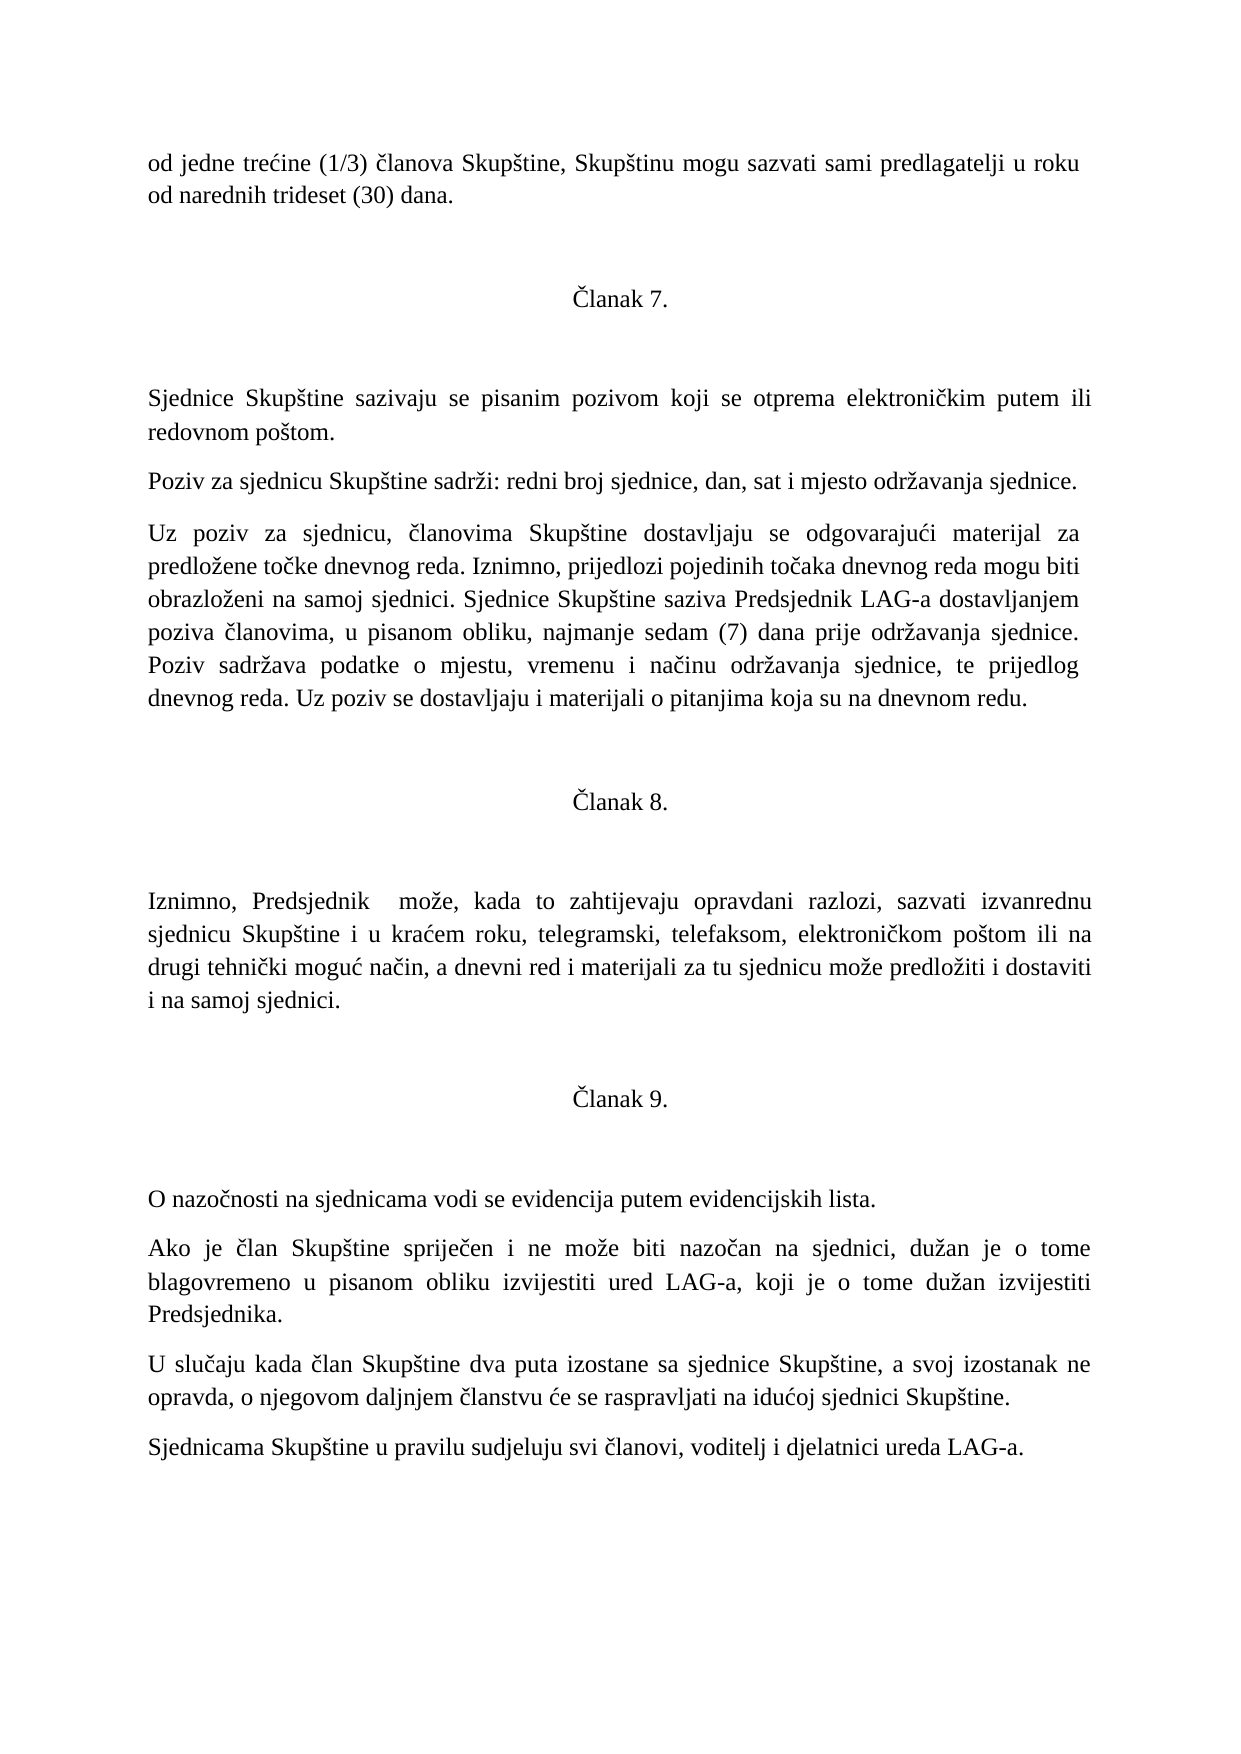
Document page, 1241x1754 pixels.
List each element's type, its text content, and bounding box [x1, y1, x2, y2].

text U slučaju kada član Skupštine dva puta izostane sa sjednice Skupštine, a svoj izostanak ne opravda, o njegovom daljnjem članstvu će se raspravljati na idućoj sjednici Skupštine. [148, 1349, 1093, 1411]
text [148, 148, 1080, 209]
text Članak 8. [148, 787, 1093, 815]
text Sjednice Skupštine sazivaju se pisanim pozivom koji se otprema elektroničkim putem ili redovnom poštom. [148, 383, 1093, 445]
text O nazočnosti na sjednicama vodi se evidencija putem evidencijskih lista. [148, 1184, 1093, 1213]
text Sjednicama Skupštine u pravilu sudjeluju svi članovi, voditelj i djelatnici ureda LAG-a. [148, 1432, 1093, 1461]
text Ako je član Skupštine spriječen i ne može biti nazočan na sjednici, dužan je o tome blagovremeno u pisanom obliku izvijestiti ured LAG-a, koji je o tome dužan izvijestiti Predsjednika. [148, 1233, 1093, 1328]
text Uz poziv za sjednicu, članovima Skupštine dostavljaju se odgovarajući materijal za predložene točke dnevnog reda. Iznimno, prijedlozi pojedinih točaka dnevnog reda mogu biti obrazloženi na samoj sjednici. Sjednice Skupštine saziva Predsjednik LAG-a dostavljanjem poziva članovima, u pisanom obliku, najmanje sedam (7) dana prije održavanja sjednice. Poziv sadržava podatke o mjestu, vremenu i načinu održavanja sjednice, te prijedlog dnevnog reda. Uz poziv se dostavljaju i materijali o pitanjima koja su na dnevnom redu. [148, 518, 1080, 712]
text Članak 9. [148, 1084, 1093, 1113]
text Poziv za sjednicu Skupštine sadrži: redni broj sjednice, dan, sat i mjesto održavanja sjednice. [148, 466, 1093, 495]
text Članak 7. [148, 284, 1093, 313]
text Iznimno, Predsjednik može, kada to zahtijevaju opravdani razlozi, sazvati izvanrednu sjednicu Skupštine i u kraćem roku, telegramski, telefaksom, elektroničkom poštom ili na drugi tehnički moguć način, a dnevni red i materijali za tu sjednicu može predložiti i dostaviti i na samoj sjednici. [148, 886, 1093, 1014]
